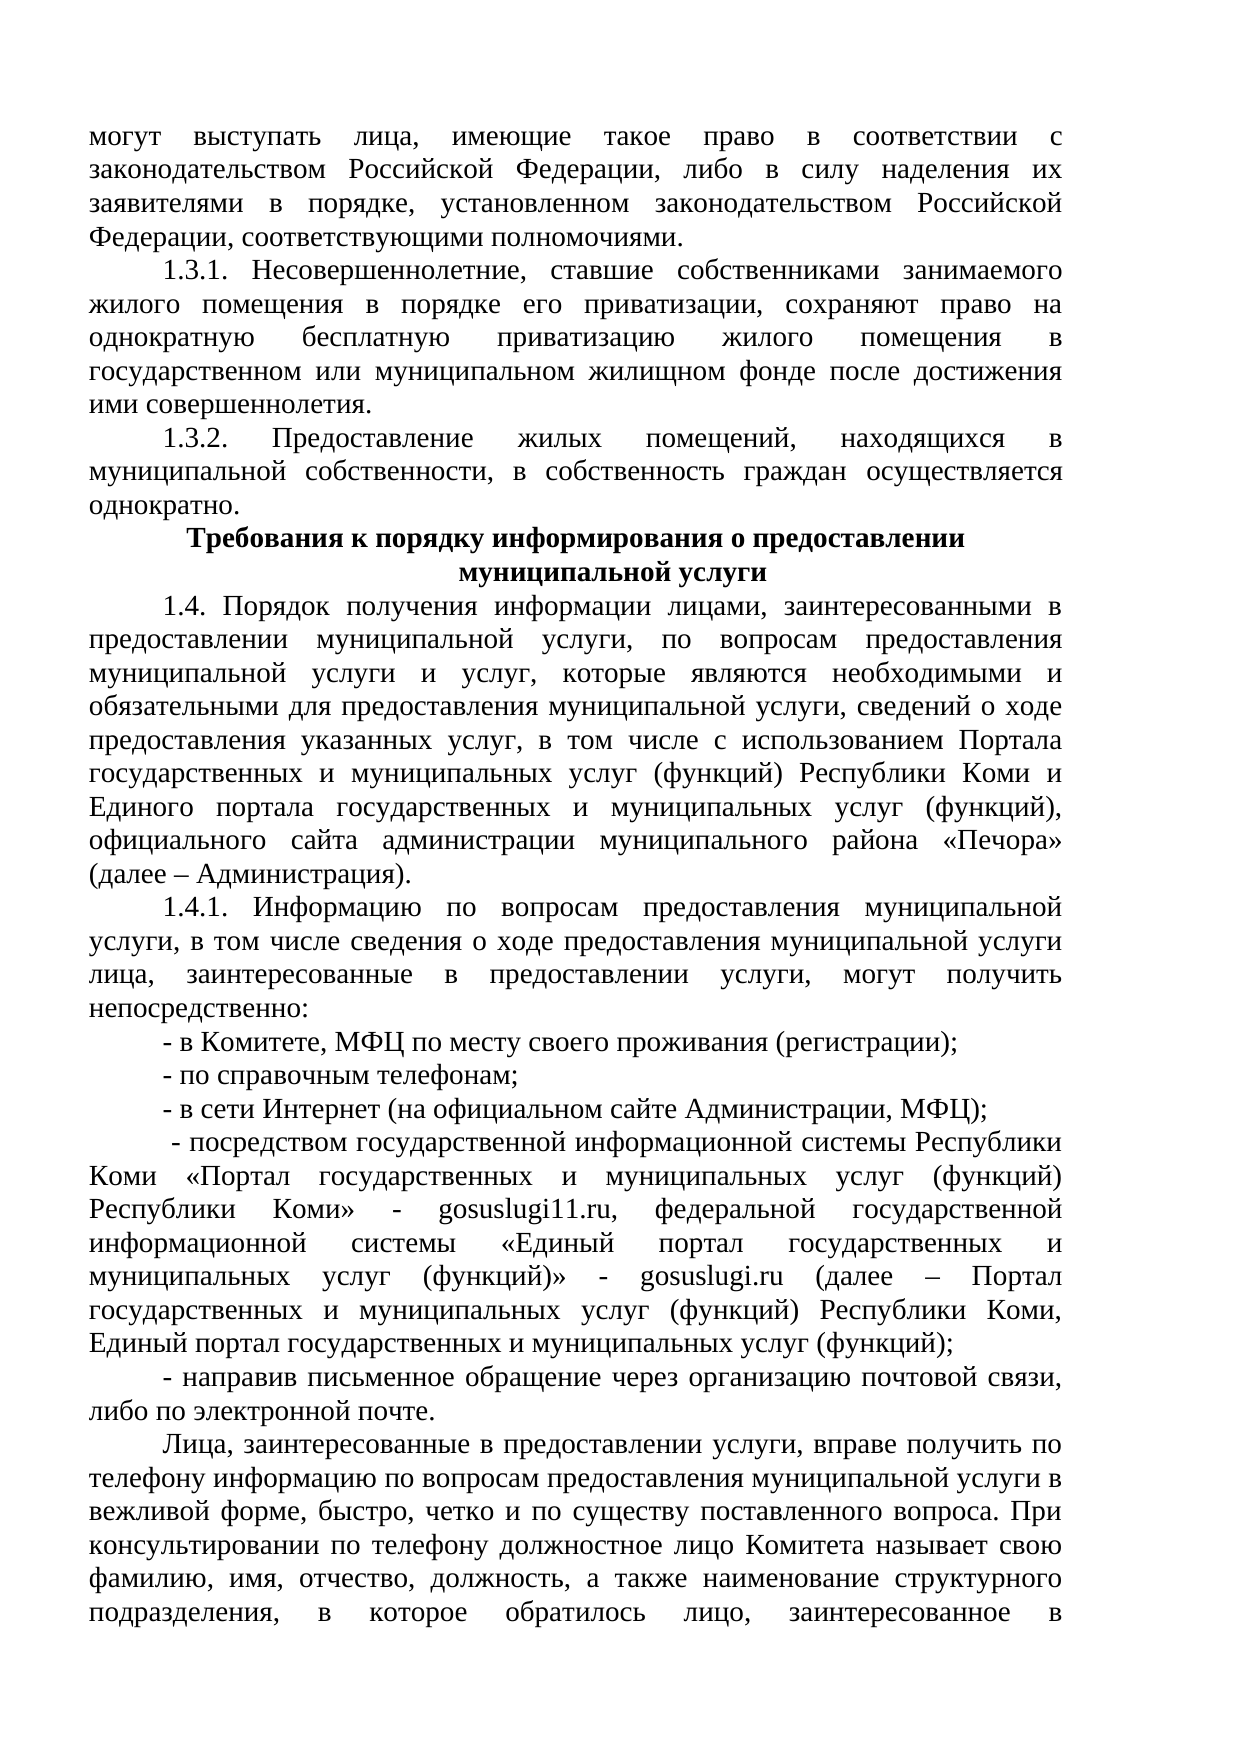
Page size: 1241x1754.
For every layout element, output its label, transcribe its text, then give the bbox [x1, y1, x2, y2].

text Требования к порядку информирования о предоставлении [89, 521, 1063, 554]
text 1.4. Порядок получения информации лицами, заинтересованными в предоставлении муниципальной услуги, по вопросам предоставления муниципальной услуги и услуг, которые являются необходимыми и обязательными для предоставления муниципальной услуги, сведений о ходе предоставления указанных услуг, в том числе с использованием Портала государственных и муниципальных услуг (функций) Республики Коми и Единого портала государственных и муниципальных услуг (функций), официального сайта администрации муниципального района «Печора» (далее – Администрация). [89, 588, 1063, 889]
text - по справочным телефонам; [89, 1057, 1063, 1091]
text - посредством государственной информационной системы Республики Коми «Портал государственных и муниципальных услуг (функций) Республики Коми» - gosuslugi11.ru, федеральной государственной информационной системы «Единый портал государственных и муниципальных услуг (функций)» - gosuslugi.ru (далее – Портал государственных и муниципальных услуг (функций) Республики Коми, Единый портал государственных и муниципальных услуг (функций); [89, 1124, 1063, 1359]
text 1.4.1. Информацию по вопросам предоставления муниципальной услуги, в том числе сведения о ходе предоставления муниципальной услуги лица, заинтересованные в предоставлении услуги, могут получить непосредственно: [89, 889, 1063, 1024]
text - направив письменное обращение через организацию почтовой связи, либо по электронной почте. [89, 1359, 1063, 1426]
text муниципальной услуги [89, 554, 1063, 588]
text - в сети Интернет (на официальном сайте Администрации, МФЦ); [89, 1091, 1063, 1124]
text 1.3.1. Несовершеннолетние, ставшие собственниками занимаемого жилого помещения в порядке его приватизации, сохраняют право на однократную бесплатную приватизацию жилого помещения в государственном или муниципальном жилищном фонде после достижения ими совершеннолетия. [89, 252, 1063, 420]
text - в Комитете, МФЦ по месту своего проживания (регистрации); [89, 1024, 1063, 1057]
text 1.3.2. Предоставление жилых помещений, находящихся в муниципальной собственности, в собственность граждан осуществляется однократно. [89, 420, 1063, 521]
